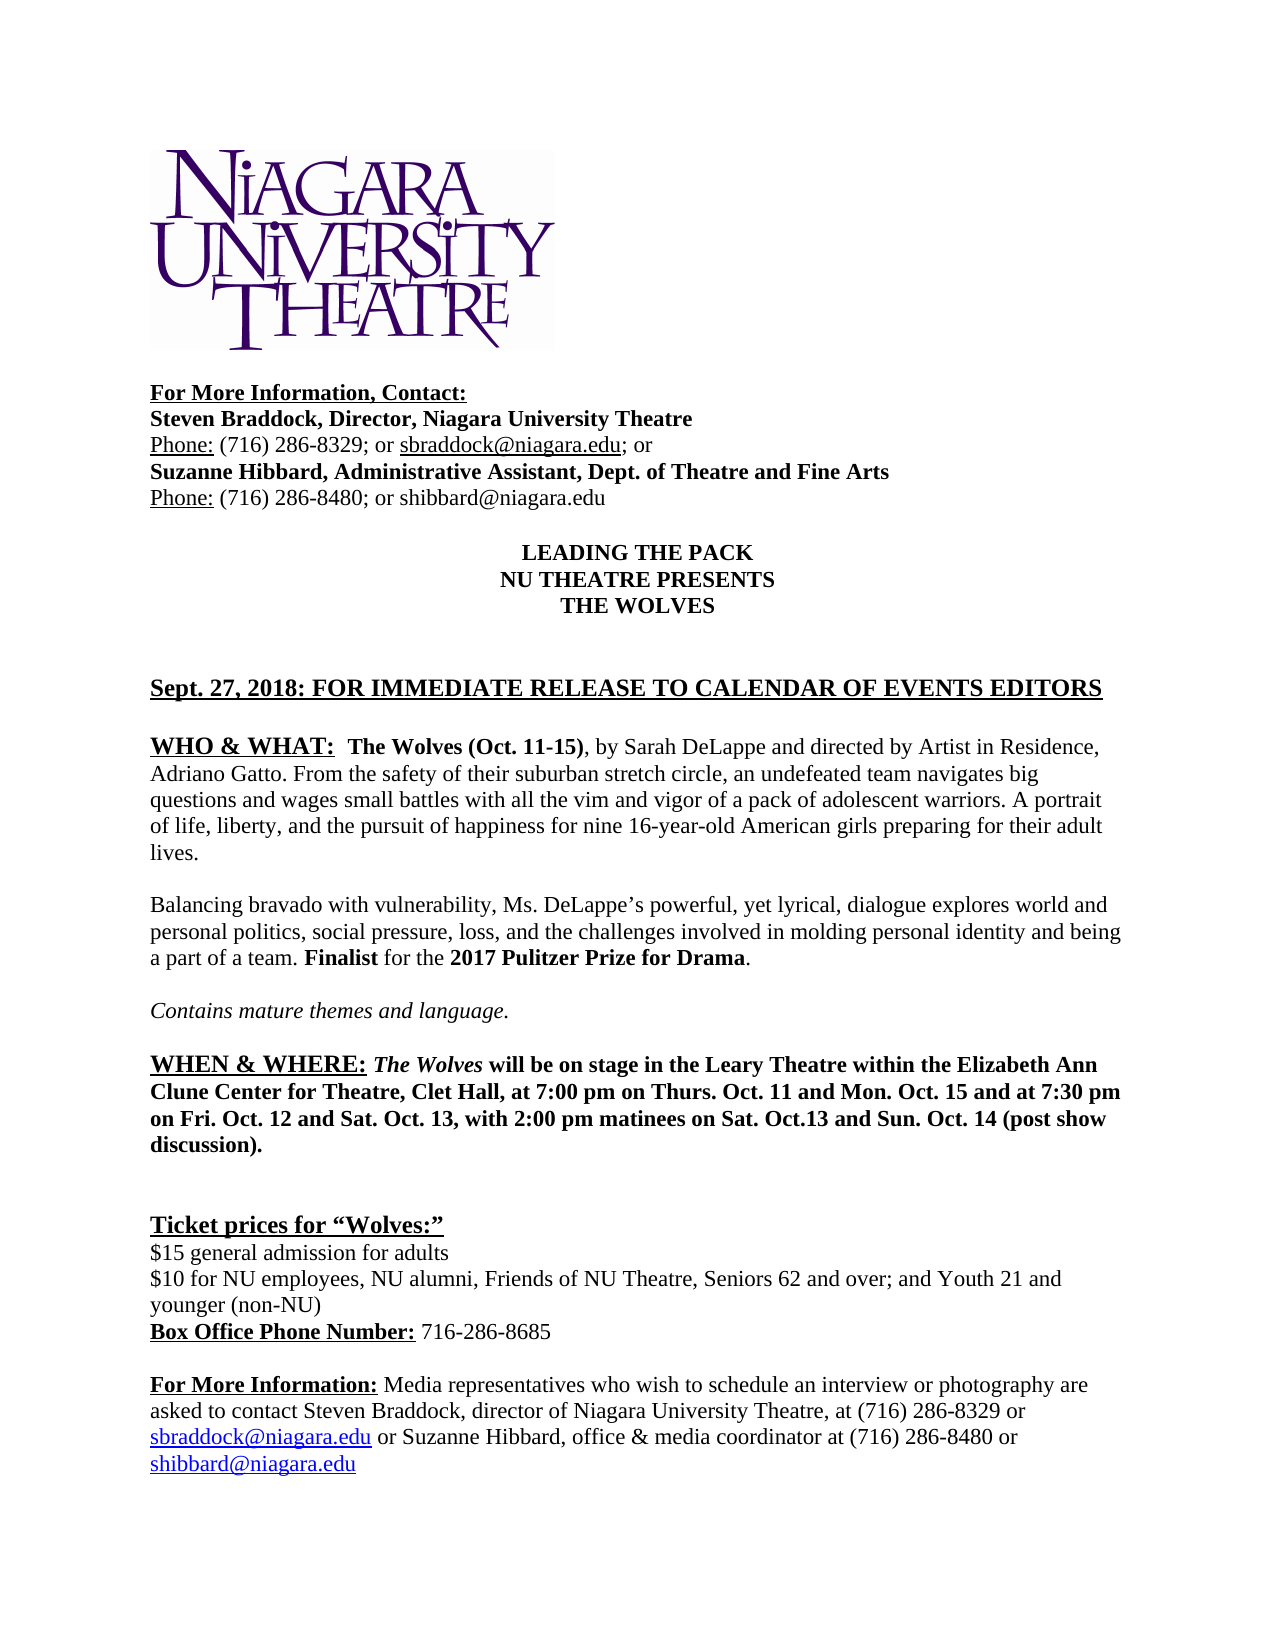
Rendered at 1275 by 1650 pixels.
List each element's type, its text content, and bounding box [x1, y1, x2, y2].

text Phone: (716) 286-8329; or sbraddock@niagara.edu; or [150, 431, 1125, 458]
text WHEN & WHERE: The Wolves will be on stage in the Leary Theatre within the Elizabeth Ann Clune Center for Theatre, Clet Hall, at 7:00 pm on Thurs. Oct. 11 and Mon. Oct. 15 and at 7:30 pm on Fri. Oct. 12 and Sat. Oct. 13, with 2:00 pm matinees on Sat. Oct.13 and Sun. Oct. 14 (post show discussion). [150, 1049, 1125, 1157]
text Sept. 27, 2018: FOR IMMEDIATE RELEASE TO CALENDAR OF EVENTS EDITORS [150, 673, 1125, 702]
text Box Office Phone Number: 716-286-8685 [150, 1318, 1125, 1344]
text For More Information, Contact: [150, 379, 1125, 405]
picture [150, 150, 555, 350]
text WHO & WHAT: The Wolves (Oct. 11-15), by Sarah DeLappe and directed by Artist in Residence, Adriano Gatto. From the safety of their suburban stretch circle, an undefeated team navigates big questions and wages small battles with all the vim and vigor of a pack of adolescent warriors. A portrait of life, liberty, and the pursuit of happiness for nine 16-year-old American girls preparing for their adult lives. [150, 731, 1125, 865]
text Suzanne Hibbard, Administrative Assistant, Dept. of Theatre and Fine Arts [150, 458, 1125, 484]
text THE WOLVES [150, 592, 1125, 618]
text Phone: (716) 286-8480; or shibbard@niagara.edu [150, 484, 1125, 539]
text Leading the Pack [150, 539, 1125, 566]
text Ticket prices for “Wolves:” [150, 1210, 1125, 1239]
text $15 general admission for adults $10 for NU employees, NU alumni, Friends of NU Theatre, Seniors 62 and over; and Youth 21 and younger (non-NU) [150, 1239, 1125, 1318]
text NU THEATRE PRESENTS [150, 566, 1125, 592]
text Contains mature themes and language. [150, 997, 1125, 1023]
text Steven Braddock, Director, Niagara University Theatre [150, 405, 1125, 431]
text Balancing bravado with vulnerability, Ms. DeLappe’s powerful, yet lyrical, dialogue explores world and personal politics, social pressure, loss, and the challenges involved in molding personal identity and being a part of a team. Finalist for the 2017 Pulitzer Prize for Drama. [150, 891, 1125, 971]
text For More Information: Media representatives who wish to schedule an interview or photography are asked to contact Steven Braddock, director of Niagara University Theatre, at (716) 286-8329 or sbraddock@niagara.edu or Suzanne Hibbard, office & media coordinator at (716) 286-8480 or shibbard@niagara.edu [150, 1371, 1125, 1476]
